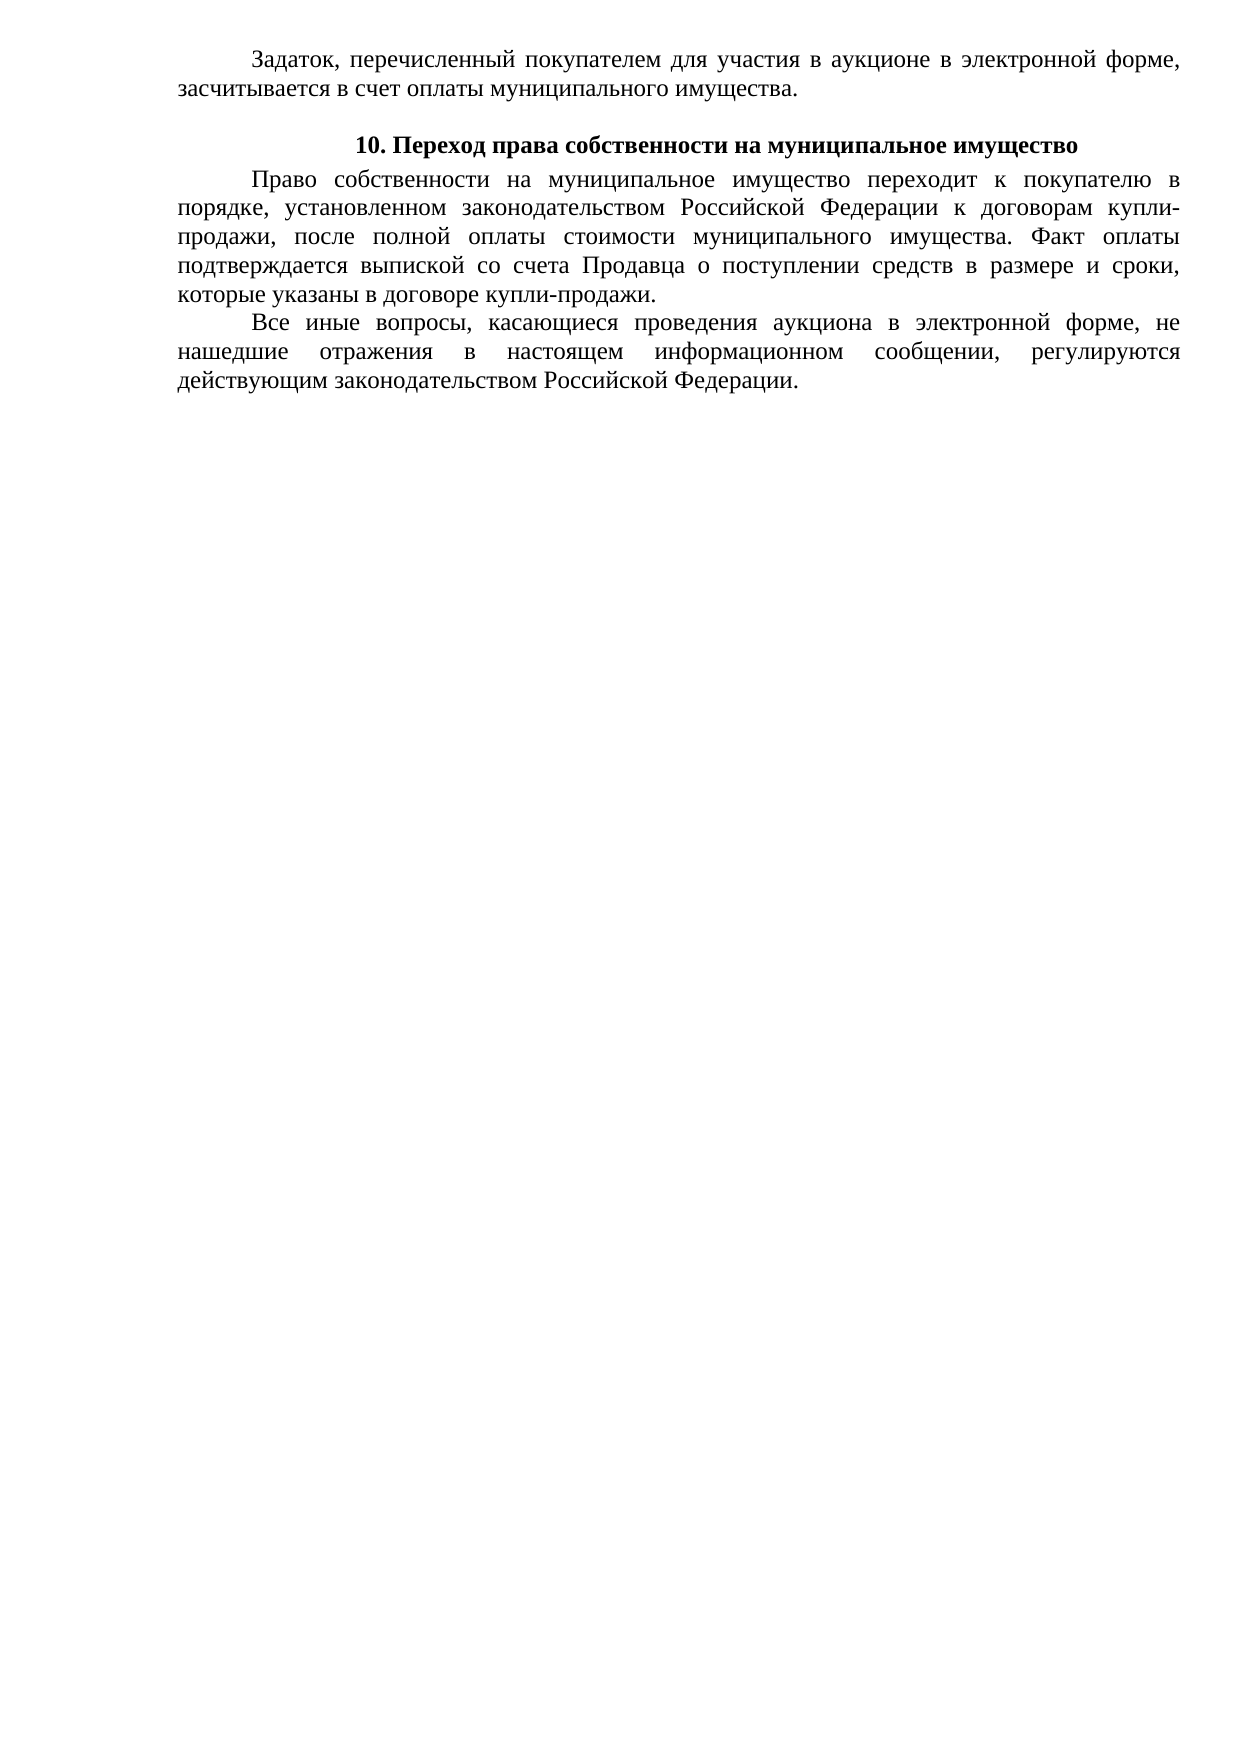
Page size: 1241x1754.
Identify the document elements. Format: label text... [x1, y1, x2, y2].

list Переход права собственности на муниципальное имущество [252, 131, 1181, 159]
text Задаток, перечисленный покупателем для участия в аукционе в электронной форме, засчитывается в счет оплаты муниципального имущества. [177, 44, 1181, 102]
text Все иные вопросы, касающиеся проведения аукциона в электронной форме, не нашедшие отражения в настоящем информационном сообщении, регулируются действующим законодательством Российской Федерации. [177, 307, 1181, 394]
text Право собственности на муниципальное имущество переходит к покупателю в порядке, установленном законодательством Российской Федерации к договорам купли-продажи, после полной оплаты стоимости муниципального имущества. Факт оплаты подтверждается выпиской со счета Продавца о поступлении средств в размере и сроки, которые указаны в договоре купли-продажи. [177, 164, 1181, 307]
